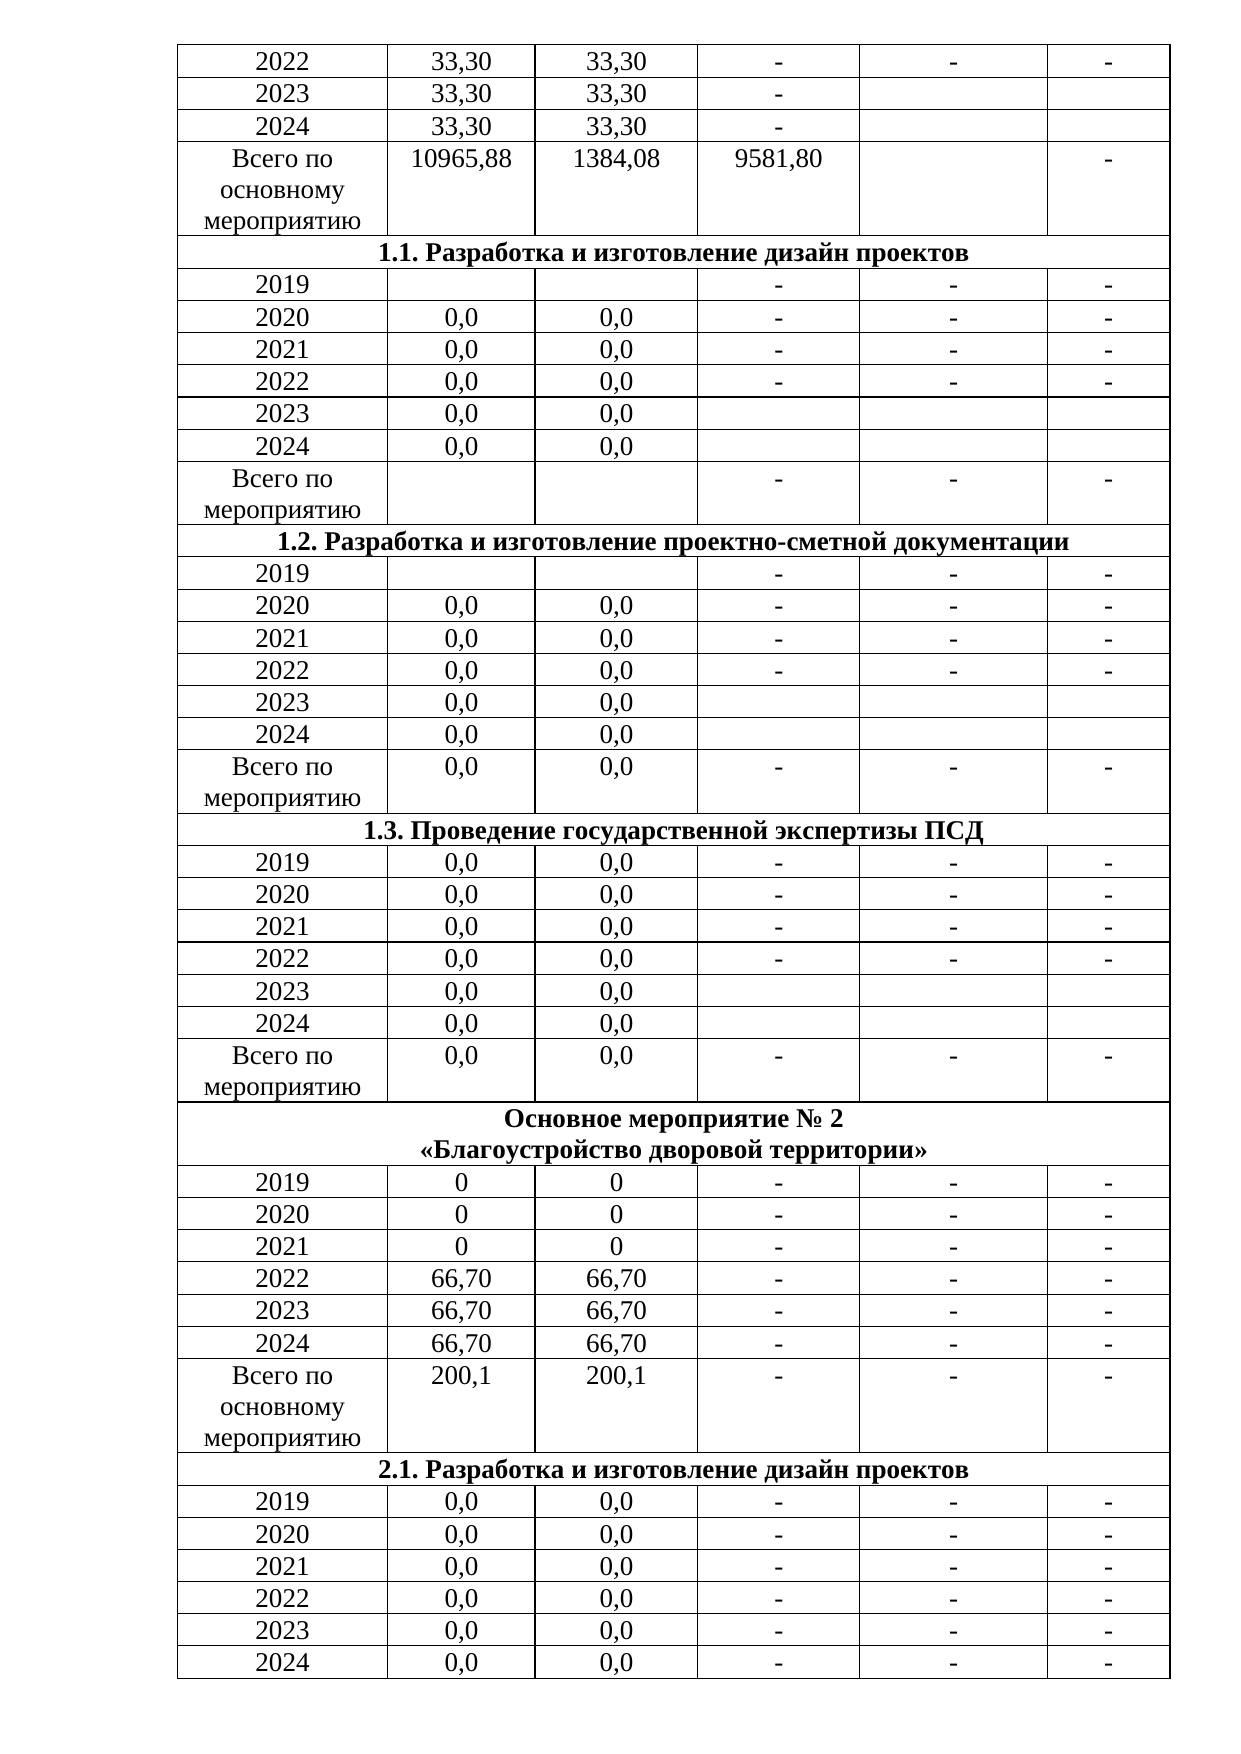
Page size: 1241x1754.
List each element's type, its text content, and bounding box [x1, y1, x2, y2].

table_cell - [1048, 1262, 1169, 1293]
table_cell 0,0 [388, 333, 534, 364]
table_cell - [860, 1646, 1047, 1678]
table_cell 66,70 [536, 1295, 697, 1326]
table_cell - [1048, 365, 1169, 396]
table_cell - [698, 1486, 859, 1517]
table_cell [536, 557, 697, 588]
table_cell Основное мероприятие № 2 «Благоустройство дворовой территории» [178, 1103, 1169, 1165]
table_cell 2020 [178, 1198, 387, 1229]
table_cell - [698, 654, 859, 685]
table_cell 0 [388, 1230, 534, 1261]
table_cell 2019 [178, 1166, 387, 1197]
table_cell - [698, 269, 859, 300]
table_cell 2023 [178, 1614, 387, 1645]
table_cell - [1048, 142, 1169, 235]
table_cell 33,30 [388, 110, 534, 141]
table_cell Всего по мероприятию [178, 462, 387, 524]
table_cell [698, 686, 859, 717]
table_cell 66,70 [536, 1327, 697, 1358]
table_cell 1.3. Проведение государственной экспертизы ПСД [178, 814, 1169, 845]
table_cell - [698, 462, 859, 524]
table_cell 0,0 [388, 1518, 534, 1549]
table_cell [1048, 718, 1169, 749]
table_cell 0,0 [388, 975, 534, 1006]
table_cell - [860, 365, 1047, 396]
table_cell 33,30 [388, 78, 534, 109]
table_cell Всего по основному мероприятию [178, 1359, 387, 1452]
table_cell - [1048, 1359, 1169, 1452]
table_cell - [698, 1327, 859, 1358]
table_cell 0,0 [536, 622, 697, 653]
table_cell - [860, 557, 1047, 588]
table_cell - [860, 1582, 1047, 1613]
table_cell - [860, 1039, 1047, 1101]
table_cell 0,0 [388, 398, 534, 428]
table_cell 0,0 [536, 910, 697, 941]
table_cell 2021 [178, 1550, 387, 1581]
table_cell 0,0 [536, 1007, 697, 1038]
table_cell - [1048, 557, 1169, 588]
table_cell - [860, 590, 1047, 621]
table_cell - [860, 654, 1047, 685]
table_cell - [698, 750, 859, 813]
table_cell - [1048, 269, 1169, 300]
table_cell 2024 [178, 1327, 387, 1358]
table_cell 2019 [178, 846, 387, 877]
table_cell - [860, 1486, 1047, 1517]
table_cell - [1048, 1550, 1169, 1581]
table_cell - [860, 333, 1047, 364]
table_cell 2021 [178, 910, 387, 941]
table_cell - [1048, 910, 1169, 941]
table_cell 33,30 [536, 78, 697, 109]
table_cell - [698, 1230, 859, 1261]
table_cell 2024 [178, 110, 387, 141]
table_cell [388, 269, 534, 300]
table_cell - [1048, 1327, 1169, 1358]
table_cell [536, 462, 697, 524]
table_cell 66,70 [388, 1262, 534, 1293]
table_cell 2024 [178, 430, 387, 461]
table_cell 0,0 [388, 1582, 534, 1613]
table_cell - [1048, 846, 1169, 877]
table_cell 0,0 [536, 1582, 697, 1613]
table_cell 0,0 [388, 365, 534, 396]
table_cell - [1048, 462, 1169, 524]
table_cell - [1048, 943, 1169, 974]
table_cell 33,30 [536, 110, 697, 141]
table_cell 0,0 [388, 1486, 534, 1517]
table_cell 0,0 [536, 301, 697, 332]
table_cell [860, 1007, 1047, 1038]
table_cell [698, 398, 859, 428]
table_cell 0,0 [536, 1518, 697, 1549]
table_cell - [698, 333, 859, 364]
table_cell - [860, 1518, 1047, 1549]
table_cell 0,0 [388, 590, 534, 621]
table_cell - [1048, 301, 1169, 332]
table_cell - [698, 1198, 859, 1229]
table_cell 200,1 [536, 1359, 697, 1452]
table_cell [698, 718, 859, 749]
table_cell 2.1. Разработка и изготовление дизайн проектов [178, 1453, 1169, 1484]
table_cell - [1048, 1486, 1169, 1517]
table_cell 2024 [178, 1646, 387, 1678]
table_cell - [698, 557, 859, 588]
table_cell - [698, 943, 859, 974]
table_cell 0,0 [388, 430, 534, 461]
table_cell 0,0 [536, 686, 697, 717]
table_cell - [698, 910, 859, 941]
table_cell 0 [388, 1198, 534, 1229]
table_cell - [1048, 1582, 1169, 1613]
table_cell 0,0 [536, 430, 697, 461]
table_cell 2022 [178, 365, 387, 396]
table_cell 0,0 [536, 1486, 697, 1517]
table_cell [536, 269, 697, 300]
table_cell 0,0 [536, 398, 697, 428]
table_cell 0,0 [388, 1614, 534, 1645]
table_cell 0,0 [536, 846, 697, 877]
table_cell [698, 1007, 859, 1038]
table_cell 0,0 [536, 975, 697, 1006]
table_cell - [860, 622, 1047, 653]
table_cell 66,70 [388, 1295, 534, 1326]
table_cell [1048, 110, 1169, 141]
table_cell 0,0 [388, 1007, 534, 1038]
table_cell 0,0 [536, 750, 697, 813]
table_cell 0,0 [536, 943, 697, 974]
table_cell 2022 [178, 654, 387, 685]
table_cell 66,70 [388, 1327, 534, 1358]
table_cell - [698, 878, 859, 909]
table_cell 0,0 [388, 750, 534, 813]
table_cell [388, 557, 534, 588]
table_cell [698, 975, 859, 1006]
table_cell - [1048, 590, 1169, 621]
table_cell 2023 [178, 686, 387, 717]
table_cell 2020 [178, 1518, 387, 1549]
table_cell 2020 [178, 878, 387, 909]
table_cell - [1048, 878, 1169, 909]
table_cell 0,0 [536, 1550, 697, 1581]
table_cell 0,0 [388, 622, 534, 653]
table_cell 33,30 [536, 45, 697, 77]
table_cell - [860, 1295, 1047, 1326]
table_cell - [860, 910, 1047, 941]
table_cell 2019 [178, 1486, 387, 1517]
table_cell 2023 [178, 78, 387, 109]
table_cell 0 [536, 1166, 697, 1197]
table_cell [860, 686, 1047, 717]
table_cell Всего по мероприятию [178, 1039, 387, 1101]
table_cell - [860, 1230, 1047, 1261]
table_cell - [1048, 1646, 1169, 1678]
table_cell - [1048, 1198, 1169, 1229]
table_cell - [860, 750, 1047, 813]
table_cell [1048, 78, 1169, 109]
table_cell - [698, 365, 859, 396]
table_cell [1048, 1007, 1169, 1038]
table_cell 2020 [178, 590, 387, 621]
table_cell 2024 [178, 1007, 387, 1038]
table_cell - [698, 1359, 859, 1452]
table_cell [860, 110, 1047, 141]
table_cell - [698, 846, 859, 877]
table_cell 10965,88 [388, 142, 534, 235]
table_cell - [860, 943, 1047, 974]
table_cell - [698, 590, 859, 621]
table_cell 200,1 [388, 1359, 534, 1452]
table_cell 2019 [178, 557, 387, 588]
table_cell - [1048, 622, 1169, 653]
table_cell [1048, 975, 1169, 1006]
table_cell - [1048, 654, 1169, 685]
table_cell - [1048, 1518, 1169, 1549]
table_cell 1.1. Разработка и изготовление дизайн проектов [178, 236, 1169, 268]
table_cell 0,0 [536, 1039, 697, 1101]
table_cell - [698, 301, 859, 332]
table_cell - [698, 1646, 859, 1678]
table_cell 2021 [178, 1230, 387, 1261]
table_cell - [1048, 1039, 1169, 1101]
table_cell 0,0 [388, 943, 534, 974]
table_cell - [1048, 45, 1169, 77]
table_cell - [1048, 750, 1169, 813]
table_cell Всего по основному мероприятию [178, 142, 387, 235]
table_cell - [860, 1550, 1047, 1581]
table_cell - [698, 1039, 859, 1101]
table_cell 1384,08 [536, 142, 697, 235]
table_cell - [860, 269, 1047, 300]
table_cell - [1048, 1295, 1169, 1326]
table_cell - [1048, 1230, 1169, 1261]
table_cell - [860, 462, 1047, 524]
table_cell 9581,80 [698, 142, 859, 235]
table_cell [388, 462, 534, 524]
table_cell - [860, 1614, 1047, 1645]
table_cell 33,30 [388, 45, 534, 77]
table_cell 66,70 [536, 1262, 697, 1293]
table_cell - [698, 45, 859, 77]
table_cell 2024 [178, 718, 387, 749]
table_cell - [860, 1166, 1047, 1197]
table_cell 2020 [178, 301, 387, 332]
table_cell [860, 430, 1047, 461]
table_cell 0,0 [536, 1646, 697, 1678]
table_cell 0,0 [536, 365, 697, 396]
table_cell 0,0 [388, 1550, 534, 1581]
table_cell [1048, 398, 1169, 428]
table_cell - [698, 1614, 859, 1645]
table_cell - [860, 878, 1047, 909]
table_cell 0,0 [388, 686, 534, 717]
table_cell 0,0 [536, 1614, 697, 1645]
table_cell 0,0 [536, 590, 697, 621]
table_cell 2023 [178, 1295, 387, 1326]
table_cell - [860, 1359, 1047, 1452]
table_cell 0,0 [388, 1039, 534, 1101]
table_cell 0,0 [388, 910, 534, 941]
table_cell [1048, 686, 1169, 717]
table_cell - [698, 1262, 859, 1293]
table_cell - [698, 1518, 859, 1549]
table_cell [860, 142, 1047, 235]
table_cell [860, 975, 1047, 1006]
table_cell - [698, 622, 859, 653]
table_cell 1.2. Разработка и изготовление проектно-сметной документации [178, 525, 1169, 556]
table_cell 2022 [178, 1582, 387, 1613]
table_cell - [698, 110, 859, 141]
table_cell - [860, 301, 1047, 332]
table_cell - [860, 45, 1047, 77]
table_cell 2021 [178, 622, 387, 653]
table_cell 0,0 [536, 718, 697, 749]
table_cell 2022 [178, 943, 387, 974]
table_cell - [860, 846, 1047, 877]
table_cell [1048, 430, 1169, 461]
table_cell - [860, 1198, 1047, 1229]
table_cell 0,0 [536, 878, 697, 909]
table_cell 0 [536, 1198, 697, 1229]
table_cell 0,0 [388, 301, 534, 332]
table_cell 2022 [178, 1262, 387, 1293]
table_cell 2021 [178, 333, 387, 364]
table_cell 0 [536, 1230, 697, 1261]
table_cell - [1048, 1166, 1169, 1197]
table_cell [698, 430, 859, 461]
table_cell [860, 398, 1047, 428]
table_cell 0,0 [388, 878, 534, 909]
table_cell - [860, 1262, 1047, 1293]
table_cell 0 [388, 1166, 534, 1197]
table_cell Всего по мероприятию [178, 750, 387, 813]
table_cell 0,0 [388, 654, 534, 685]
table_cell 0,0 [388, 846, 534, 877]
table_cell [860, 718, 1047, 749]
table_cell [860, 78, 1047, 109]
table_cell 0,0 [388, 1646, 534, 1678]
table_cell - [698, 1295, 859, 1326]
table_cell 2023 [178, 398, 387, 428]
table_cell 2022 [178, 45, 387, 77]
table_cell - [698, 78, 859, 109]
table_cell - [698, 1582, 859, 1613]
table_cell - [860, 1327, 1047, 1358]
table_cell 0,0 [536, 654, 697, 685]
table_cell 0,0 [536, 333, 697, 364]
table_cell 2019 [178, 269, 387, 300]
table_cell - [698, 1166, 859, 1197]
table_cell 0,0 [388, 718, 534, 749]
table_cell - [1048, 1614, 1169, 1645]
table_cell 2023 [178, 975, 387, 1006]
table_cell - [698, 1550, 859, 1581]
table_cell - [1048, 333, 1169, 364]
